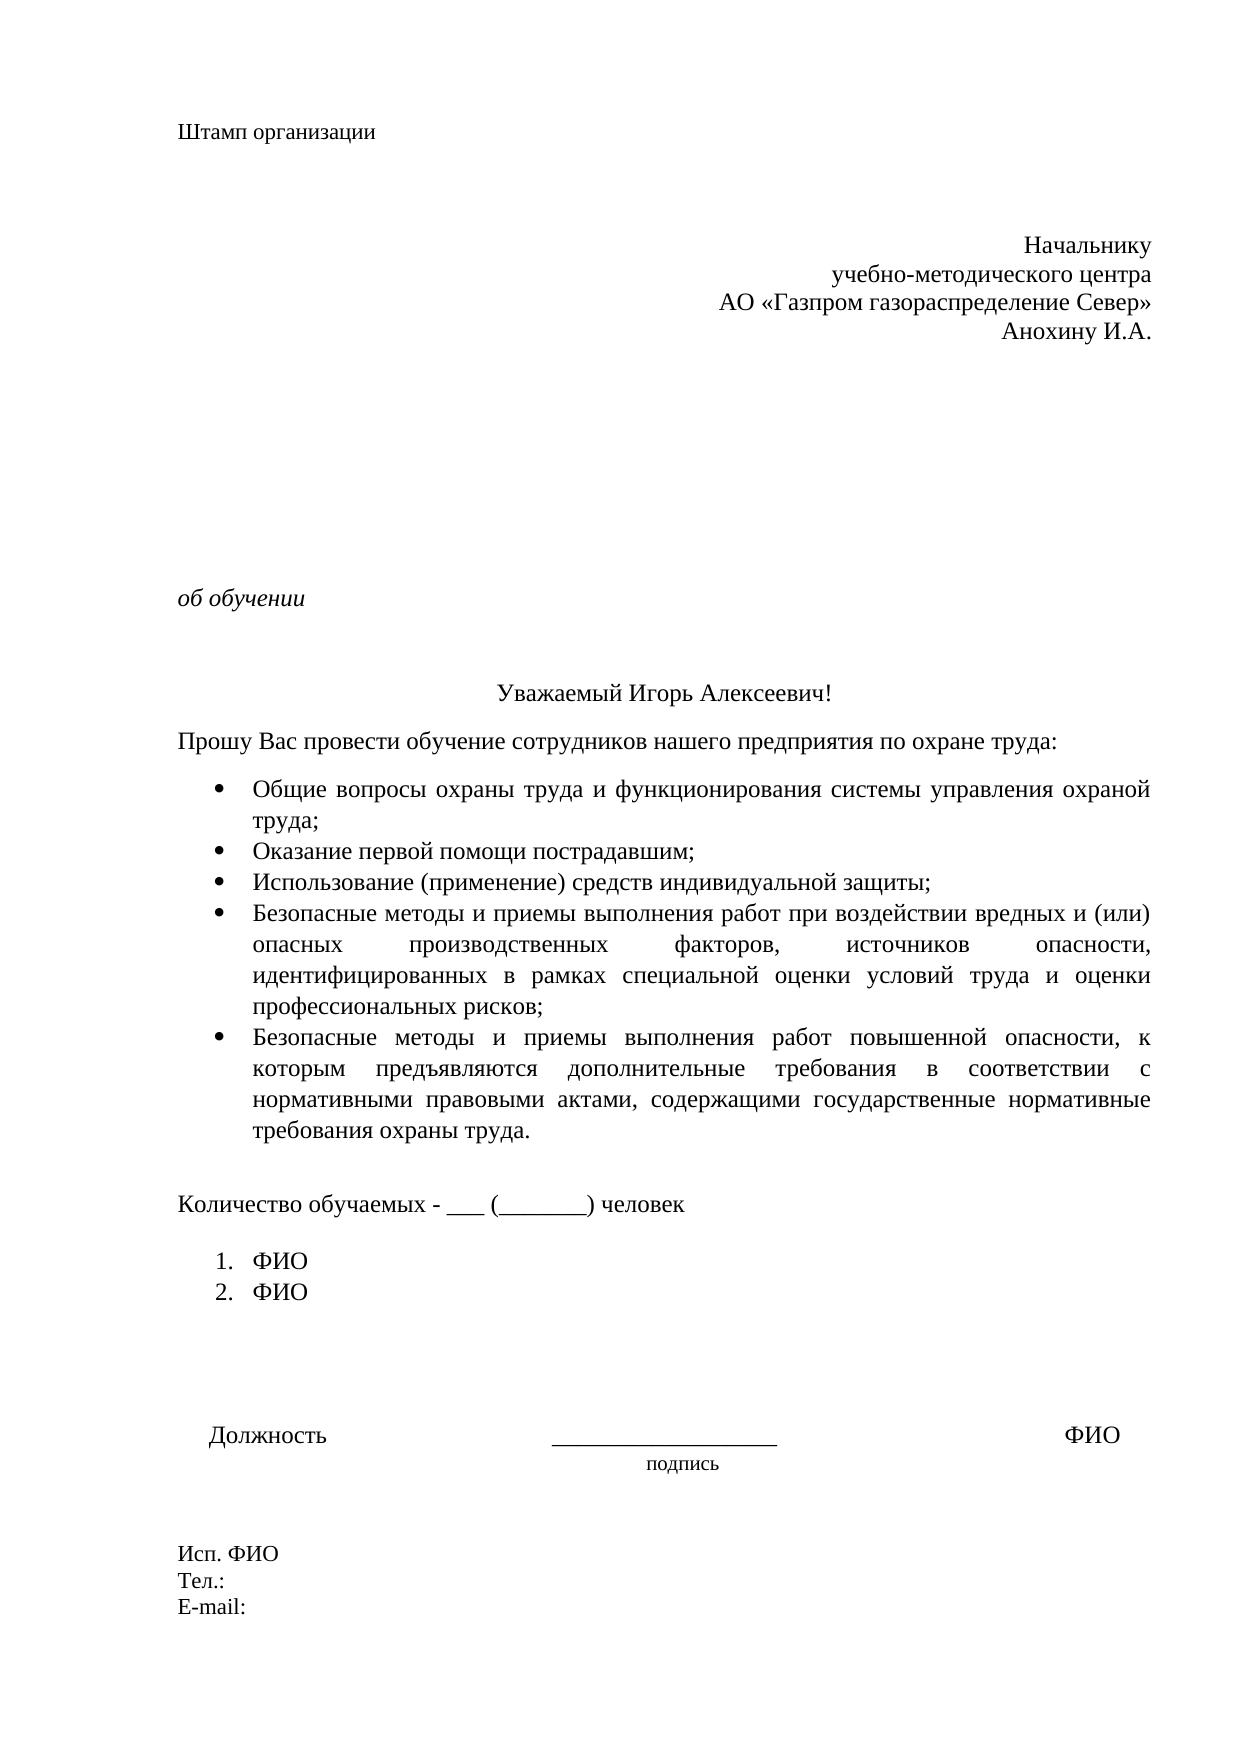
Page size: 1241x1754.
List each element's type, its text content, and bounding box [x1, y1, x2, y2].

text АО «Газпром газораспределение Север» [177, 287, 1152, 316]
text Исп. ФИО [177, 1541, 1152, 1567]
list Безопасные методы и приемы выполнения работ повышенной опасности, к которым предъявляются дополнительные требования в соответствии с нормативными правовыми актами, содержащими государственные нормативные требования охраны труда. [215, 1022, 1152, 1144]
list Использование (применение) средств индивидуальной защиты; [215, 867, 1152, 896]
list ФИО [215, 1246, 1152, 1274]
text Уважаемый Игорь Алексеевич! [177, 678, 1152, 707]
text Количество обучаемых - ___ (_______) человек [177, 1189, 1152, 1217]
text Тел.: [177, 1567, 1152, 1593]
text Прошу Вас провести обучение сотрудников нашего предприятия по охране труда: [177, 726, 1152, 755]
list Безопасные методы и приемы выполнения работ при воздействии вредных и (или) опасных производственных факторов, источников опасности, идентифицированных в рамках специальной оценки условий труда и оценки профессиональных рисков; [215, 898, 1152, 1020]
text об обучении [177, 583, 1152, 612]
text Штамп организации [177, 118, 1152, 144]
text Начальнику [177, 230, 1152, 259]
list Оказание первой помощи пострадавшим; [215, 836, 1152, 864]
text учебно-методического центра [177, 259, 1152, 287]
list ФИО [215, 1277, 1152, 1306]
text E-mail: [177, 1593, 1152, 1619]
text Анохину И.А. [177, 316, 1152, 345]
text подпись [177, 1451, 1152, 1475]
list Общие вопросы охраны труда и функционирования системы управления охраной труда; [215, 774, 1152, 833]
text Должность __________________ ФИО [177, 1420, 1152, 1449]
